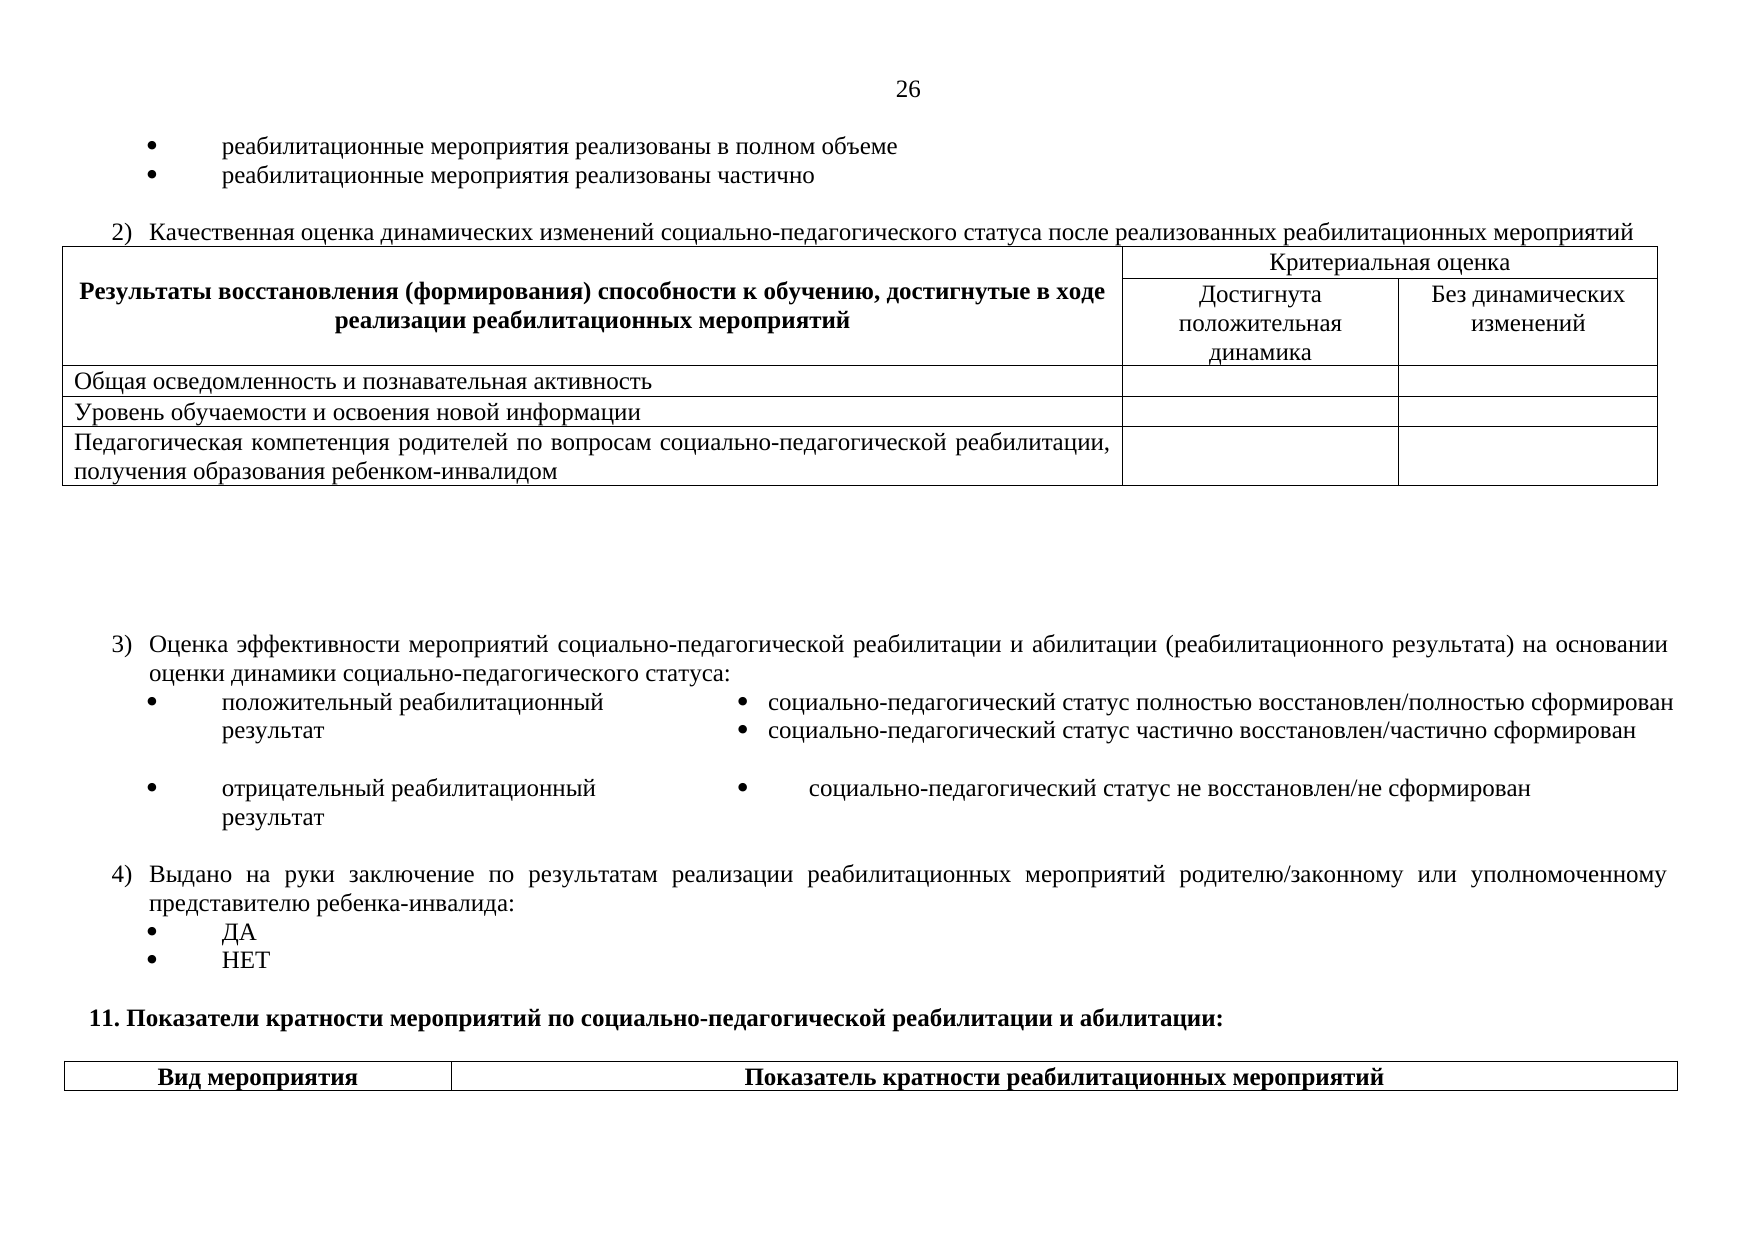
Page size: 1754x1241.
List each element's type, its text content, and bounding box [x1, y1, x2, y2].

list Качественная оценка динамических изменений социально-педагогического статуса после реализованных реабилитационных мероприятий [111, 217, 1668, 246]
table_cell Общая осведомленность и познавательная активность [63, 366, 1122, 396]
table_cell Достигнута положительная динамика [1123, 279, 1398, 365]
table_header положительный реабилитационный результат [138, 687, 723, 773]
table_cell [1399, 397, 1657, 426]
table_cell Уровень обучаемости и освоения новой информации [63, 397, 1122, 426]
table_cell [1123, 427, 1398, 484]
table_header Вид мероприятия [65, 1062, 451, 1090]
table_header социально-педагогический статус полностью восстановлен/полностью сформирован социально-педагогический статус частично восстановлен/частично сформирован [724, 687, 1694, 773]
list реабилитационные мероприятия реализованы частично [74, 160, 1668, 189]
table_cell социально-педагогический статус не восстановлен/не сформирован [724, 773, 1694, 859]
list Оценка эффективности мероприятий социально-педагогической реабилитации и абилитации (реабилитационного результата) на основании оценки динамики социально-педагогического статуса: [111, 629, 1668, 687]
table_header Показатель кратности реабилитационных мероприятий [452, 1062, 1677, 1090]
table_cell [1399, 366, 1657, 396]
table_cell отрицательный реабилитационный результат [138, 773, 723, 859]
table_header Критериальная оценка [1123, 247, 1657, 278]
table_cell [1399, 427, 1657, 484]
text НЕТ [74, 946, 1668, 974]
text 11. Показатели кратности мероприятий по социально-педагогической реабилитации и абилитации: [74, 1003, 1668, 1032]
table_cell Без динамических изменений [1399, 279, 1657, 365]
table_header Результаты восстановления (формирования) способности к обучению, достигнутые в ходе реализации реабилитационных мероприятий [63, 247, 1122, 365]
list Выдано на руки заключение по результатам реализации реабилитационных мероприятий родителю/законному или уполномоченному представителю ребенка-инвалида: [111, 859, 1668, 917]
table_cell [1123, 397, 1398, 426]
table_cell Педагогическая компетенция родителей по вопросам социально-педагогической реабилитации, получения образования ребенком-инвалидом [63, 427, 1122, 484]
list реабилитационные мероприятия реализованы в полном объеме [74, 131, 1668, 160]
table_cell [1123, 366, 1398, 396]
text ДА [74, 917, 1668, 946]
